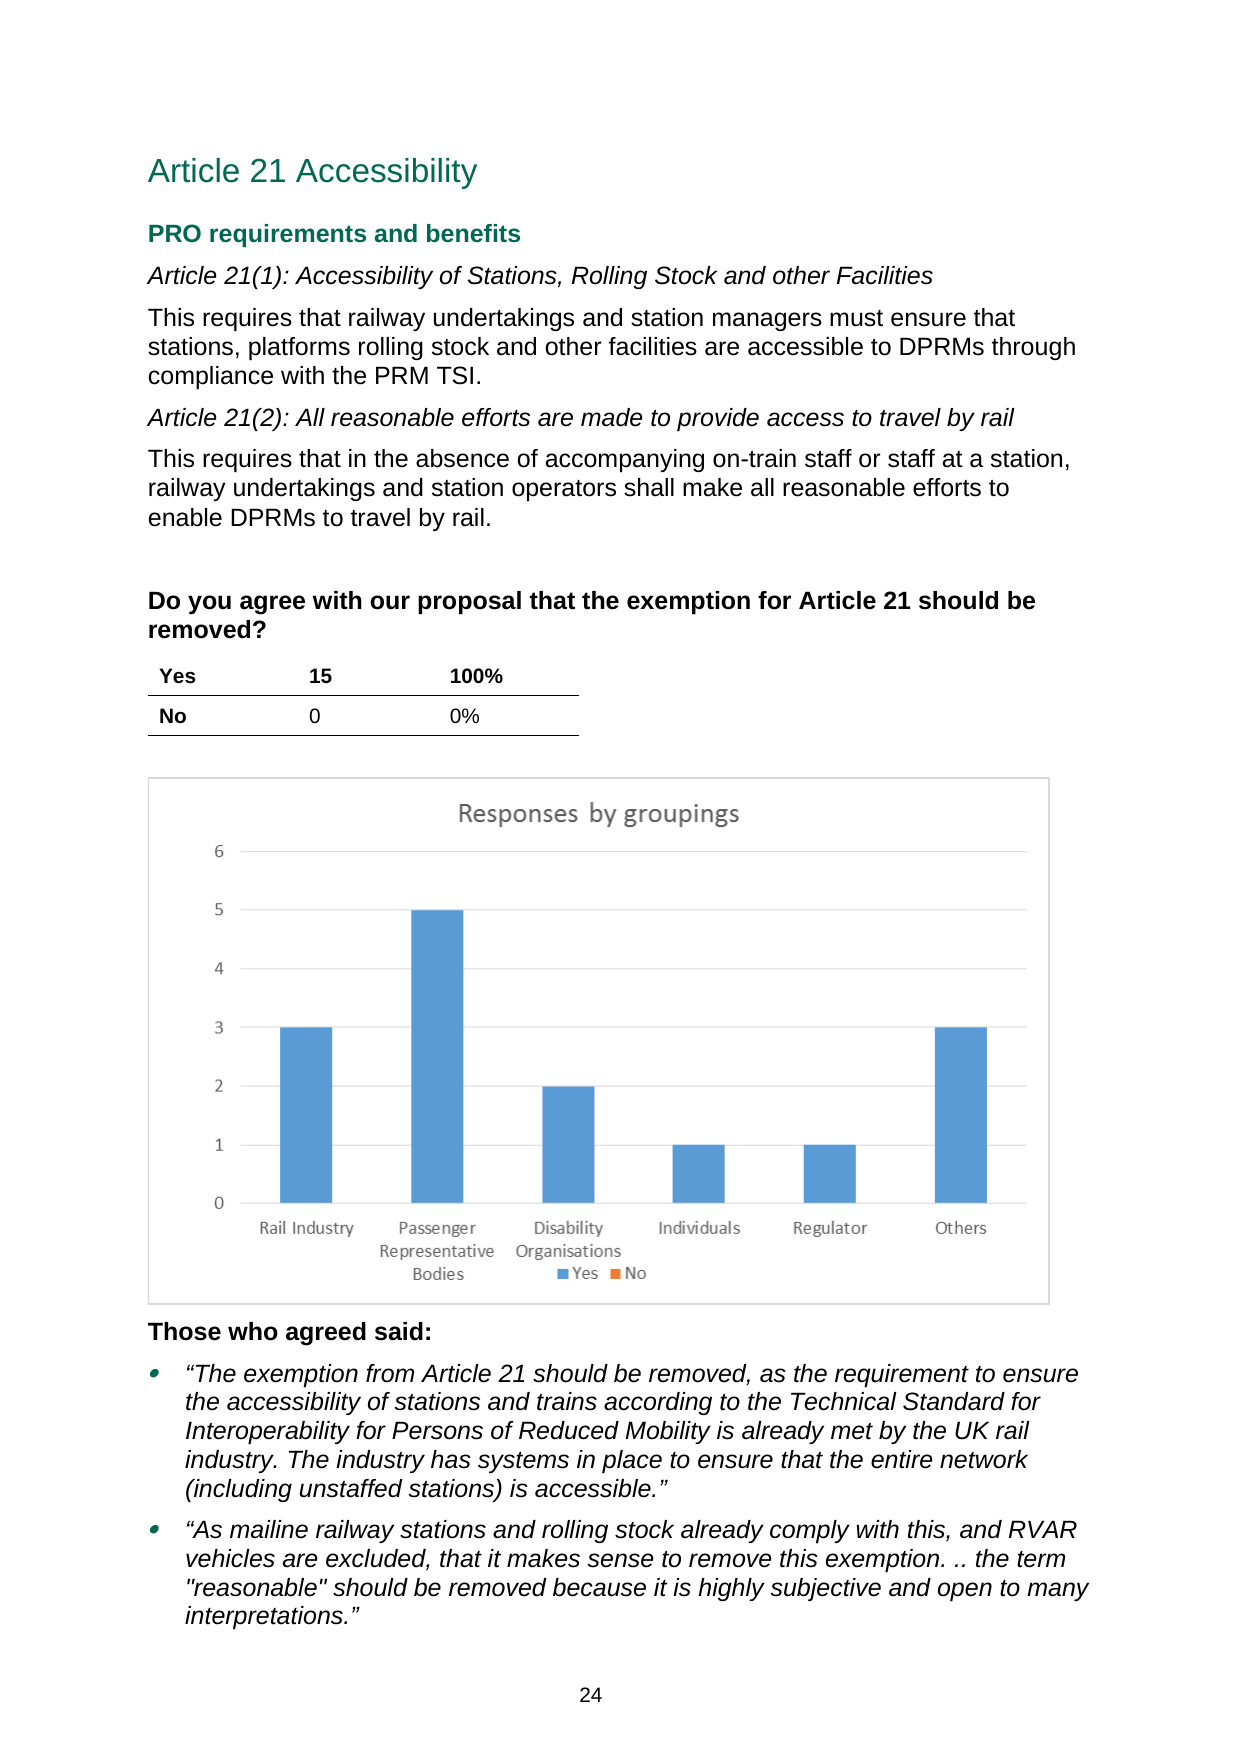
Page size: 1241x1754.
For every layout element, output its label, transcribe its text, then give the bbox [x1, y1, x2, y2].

text Article 21(1): Accessibility of Stations, Rolling Stock and other Facilities [148, 260, 1092, 289]
subtitle Article 21 Accessibility [148, 150, 1092, 189]
table_header 100% [438, 656, 579, 695]
text Article 21(2): All reasonable efforts are made to provide access to travel by rail [148, 402, 1092, 431]
table_cell 0% [438, 696, 579, 734]
table_header 15 [298, 656, 438, 695]
table_header Yes [148, 656, 298, 695]
picture [147, 777, 1050, 1305]
text Do you agree with our proposal that the exemption for Article 21 should be removed? [148, 585, 1092, 644]
table_cell No [148, 696, 298, 734]
subtitle PRO requirements and benefits [148, 219, 1092, 248]
text This requires that railway undertakings and station managers must ensure that stations, platforms rolling stock and other facilities are accessible to DPRMs through compliance with the PRM TSI. [148, 302, 1092, 389]
text Those who agreed said: [148, 1317, 1092, 1346]
text This requires that in the absence of accompanying on-train staff or staff at a station, railway undertakings and station operators shall make all reasonable efforts to enable DPRMs to travel by rail. [148, 444, 1092, 531]
list “As mailine railway stations and rolling stock already comply with this, and RVAR vehicles are excluded, that it makes sense to remove this exemption. .. the term "reasonable" should be removed because it is highly subjective and open to many interpretations.” [148, 1515, 1092, 1630]
list “The exemption from Article 21 should be removed, as the requirement to ensure the accessibility of stations and trains according to the Technical Standard for Interoperability for Persons of Reduced Mobility is already met by the UK rail industry. The industry has systems in place to ensure that the entire network (including unstaffed stations) is accessible.” [148, 1358, 1092, 1502]
table_cell 0 [298, 696, 438, 734]
